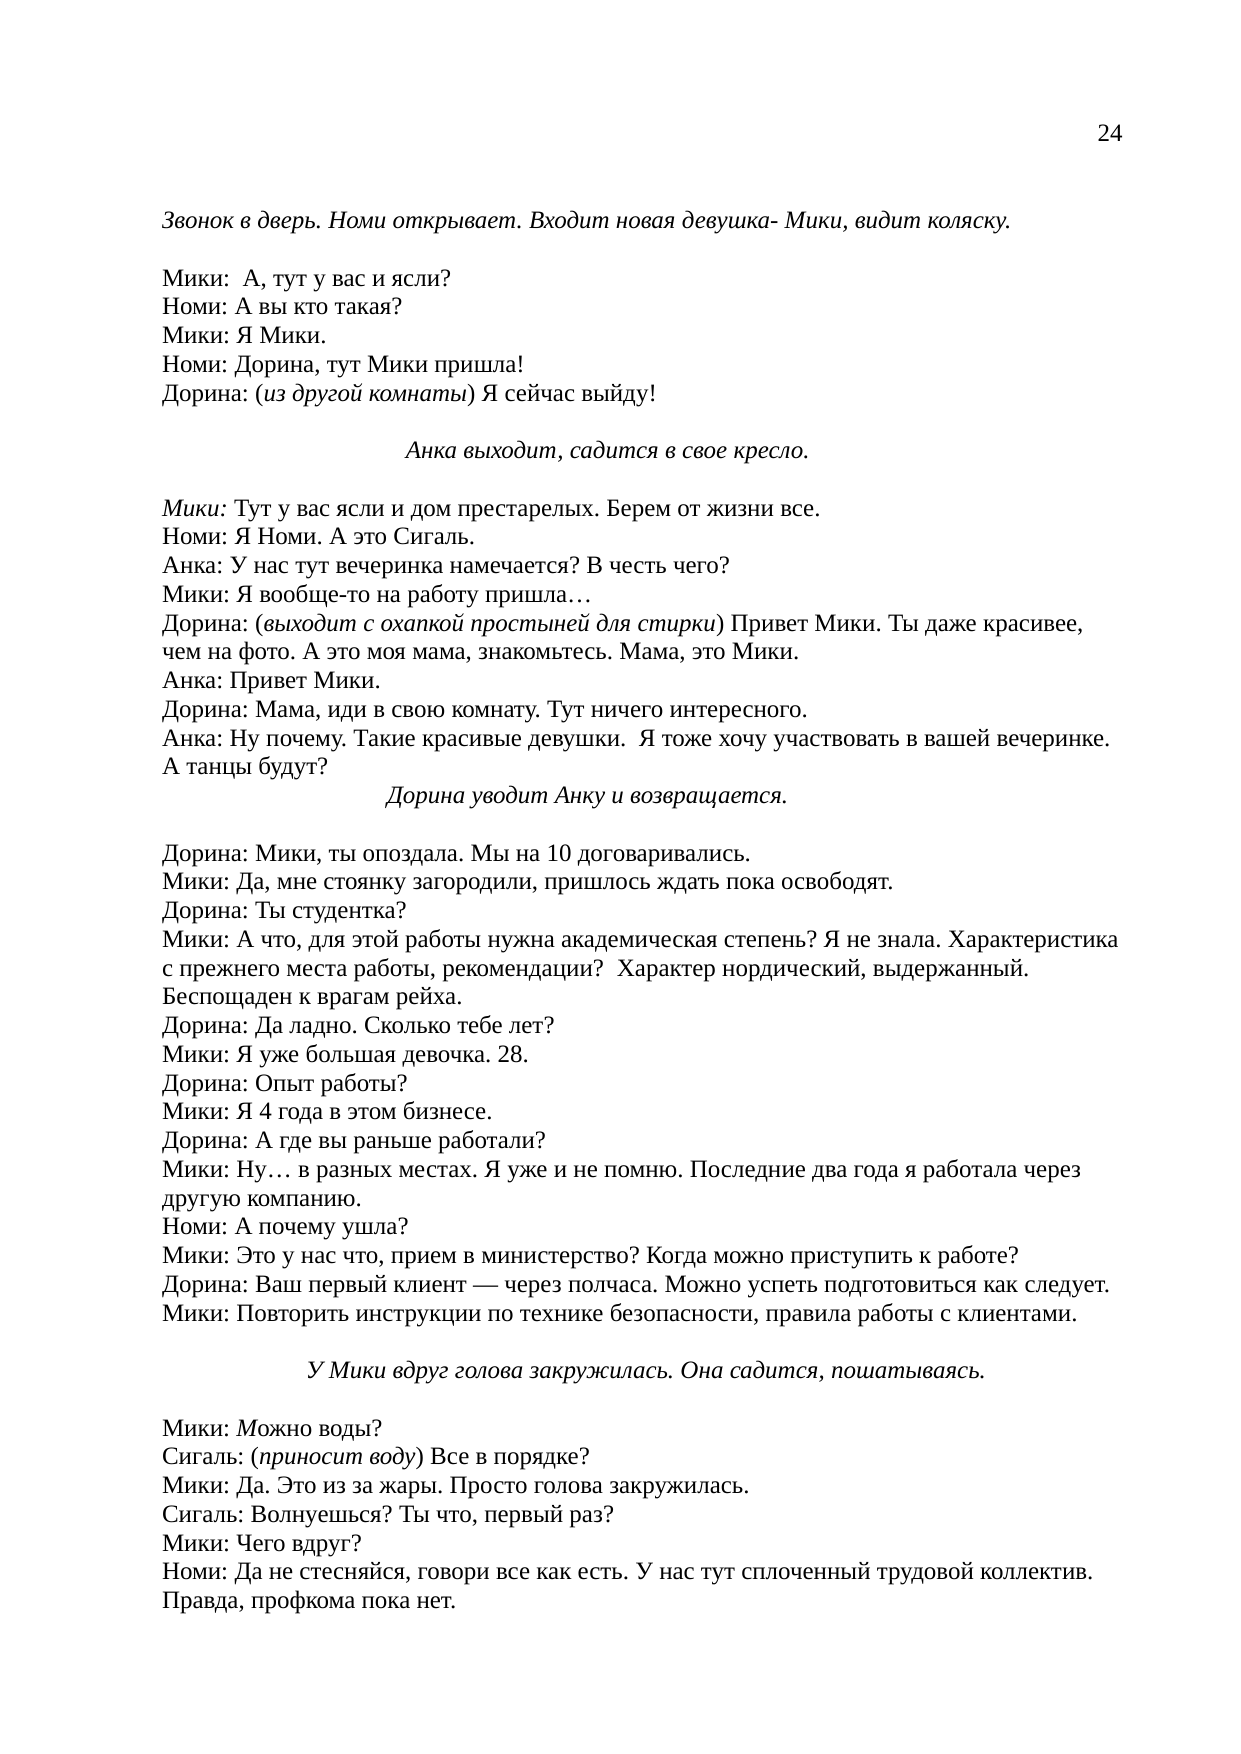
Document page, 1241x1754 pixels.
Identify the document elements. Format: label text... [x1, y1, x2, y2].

text Мики: Тут у вас ясли и дом престарелых. Берем от жизни все. [162, 493, 1122, 521]
text Мики: Я 4 года в этом бизнесе. [162, 1096, 1122, 1125]
text Мики: Можно воды? [162, 1413, 1122, 1441]
text Дорина: Ваш первый клиент — через полчаса. Можно успеть подготовиться как следует. [162, 1269, 1122, 1298]
text Анка выходит, садится в свое кресло. [162, 435, 1122, 464]
text Мики: А что, для этой работы нужна академическая степень? Я не знала. Характеристика с прежнего места работы, рекомендации? Характер нордический, выдержанный. Беспощаден к врагам рейха. [162, 924, 1122, 1010]
text Анка: Привет Мики. [162, 665, 1122, 694]
text Мики: Ну… в разных местах. Я уже и не помню. Последние два года я работала через другую компанию. [162, 1154, 1122, 1211]
text Сигаль: (приносит воду) Все в порядке? [162, 1441, 1122, 1470]
text Мики: Это у нас что, прием в министерство? Когда можно приступить к работе? [162, 1240, 1122, 1269]
text Дорина: Ты студентка? [162, 895, 1122, 924]
text Дорина: Мики, ты опоздала. Мы на 10 договаривались. [162, 838, 1122, 866]
text Дорина: Мама, иди в свою комнату. Тут ничего интересного. [162, 694, 1122, 723]
text Мики: Повторить инструкции по технике безопасности, правила работы с клиентами. [162, 1298, 1122, 1326]
text Звонок в дверь. Номи открывает. Входит новая девушка- Мики, видит коляску. [162, 205, 1122, 234]
text Дорина уводит Анку и возвращается. [162, 780, 1122, 809]
text Анка: Ну почему. Такие красивые девушки. Я тоже хочу участвовать в вашей вечеринке. А танцы будут? [162, 723, 1122, 780]
text Номи: Я Номи. А это Сигаль. [162, 521, 1122, 550]
text Номи: А вы кто такая? [162, 291, 1122, 320]
text Номи: А почему ушла? [162, 1211, 1122, 1240]
text Мики: Да, мне стоянку загородили, пришлось ждать пока освободят. [162, 866, 1122, 895]
text Мики: Я уже большая девочка. 28. [162, 1039, 1122, 1068]
text Дорина: Опыт работы? [162, 1068, 1122, 1096]
text Дорина: А где вы раньше работали? [162, 1125, 1122, 1154]
text Мики: А, тут у вас и ясли? [162, 263, 1122, 291]
text Номи: Дорина, тут Мики пришла! [162, 349, 1122, 378]
text Мики: Чего вдруг? [162, 1528, 1122, 1556]
text Сигаль: Волнуешься? Ты что, первый раз? [162, 1499, 1122, 1528]
text Дорина: (из другой комнаты) Я сейчас выйду! [162, 378, 1122, 406]
text Дорина: (выходит с охапкой простыней для стирки) Привет Мики. Ты даже красивее, чем на фото. А это моя мама, знакомьтесь. Мама, это Мики. [162, 608, 1122, 665]
text Мики: Я Мики. [162, 320, 1122, 349]
text Анка: У нас тут вечеринка намечается? В честь чего? [162, 550, 1122, 579]
text У Мики вдруг голова закружилась. Она садится, пошатываясь. [162, 1355, 1122, 1384]
text Номи: Да не стесняйся, говори все как есть. У нас тут сплоченный трудовой коллектив. Правда, профкома пока нет. [162, 1556, 1122, 1614]
text Мики: Да. Это из за жары. Просто голова закружилась. [162, 1470, 1122, 1499]
text Дорина: Да ладно. Сколько тебе лет? [162, 1010, 1122, 1039]
text Мики: Я вообще-то на работу пришла… [162, 579, 1122, 608]
